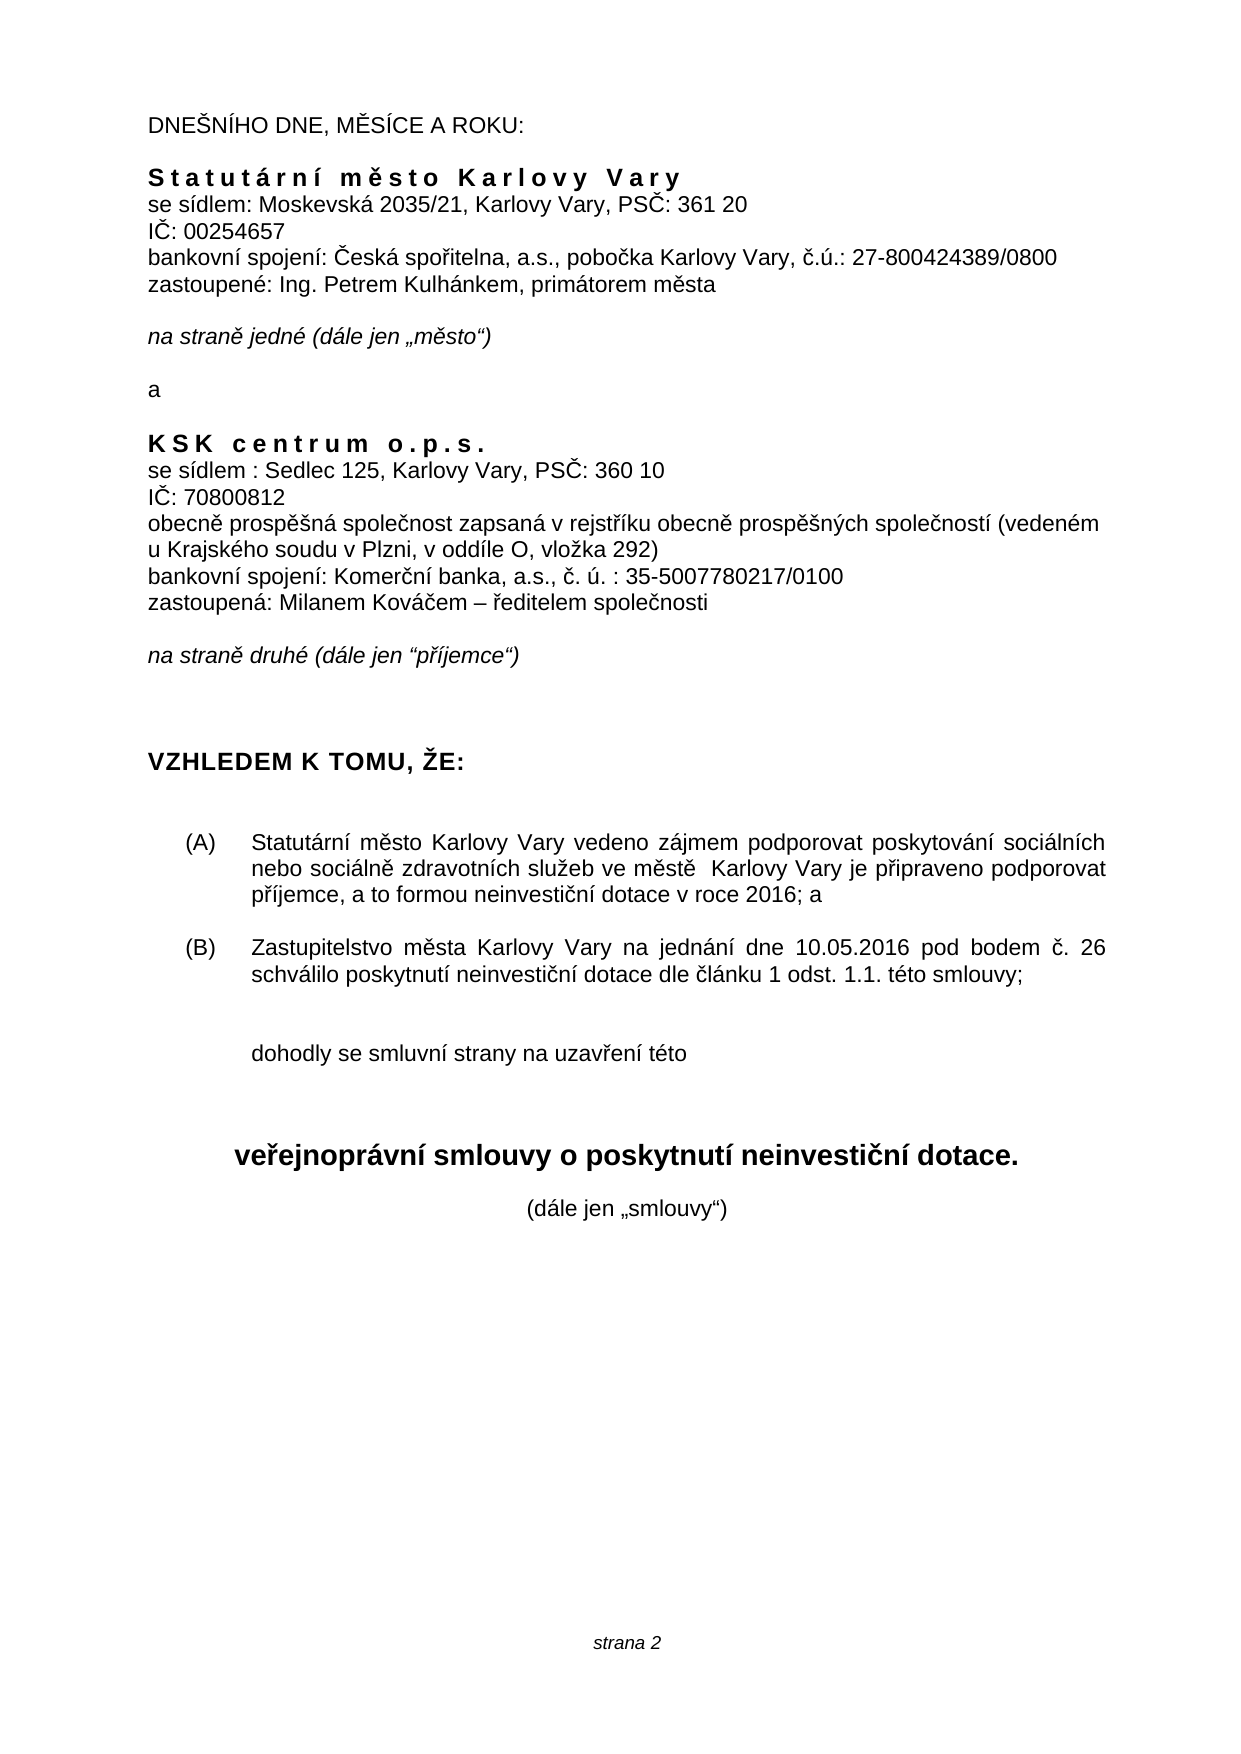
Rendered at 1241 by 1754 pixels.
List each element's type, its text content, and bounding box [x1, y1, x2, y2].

text se sídlem: Moskevská 2035/21, Karlovy Vary, PSČ: 361 20 [148, 191, 1106, 218]
title veřejnoprávní smlouvy o poskytnutí neinvestiční dotace. [148, 1138, 1106, 1171]
text na straně druhé (dále jen “příjemce“) [148, 642, 1106, 668]
list dohodly se smluvní strany na uzavření této [251, 1039, 1106, 1066]
text na straně jedné (dále jen „město“) [148, 323, 1106, 349]
text IČ: 70800812 [148, 484, 1106, 510]
text Zastupitelstvo města Karlovy Vary na jednání dne 10.05.2016 pod bodem č. 26 schválilo poskytnutí neinvestiční dotace dle článku 1 odst. 1.1. této smlouvy; [185, 934, 1106, 987]
text obecně prospěšná společnost zapsaná v rejstříku obecně prospěšných společností (vedeném u Krajského soudu v Plzni, v oddíle O, vložka 292) [148, 510, 1106, 563]
text (dále jen „smlouvy“) [148, 1195, 1106, 1222]
text se sídlem : Sedlec 125, Karlovy Vary, PSČ: 360 10 [148, 457, 1106, 484]
text KSK centrum o.p.s. [148, 429, 1106, 457]
text Statutární město Karlovy Vary [148, 163, 1106, 191]
text a [148, 376, 1106, 402]
text zastoupená: Milanem Kováčem – ředitelem společnosti [148, 589, 1106, 616]
text zastoupené: Ing. Petrem Kulhánkem, primátorem města [148, 271, 1106, 297]
text Statutární město Karlovy Vary vedeno zájmem podporovat poskytování sociálních nebo sociálně zdravotních služeb ve městě Karlovy Vary je připraveno podporovat příjemce, a to formou neinvestiční dotace v roce 2016; a [185, 829, 1106, 908]
text bankovní spojení: Komerční banka, a.s., č. ú. : 35-5007780217/0100 [148, 563, 1106, 589]
text IČ: 00254657 [148, 218, 1106, 244]
text VZHLEDEM K TOMU, žE: [148, 747, 1106, 776]
text DNEšNíHO DNE, MěSíCE A ROKU: [148, 112, 1106, 139]
text bankovní spojení: Česká spořitelna, a.s., pobočka Karlovy Vary, č.ú.: 27-800424389/0800 [148, 244, 1106, 271]
